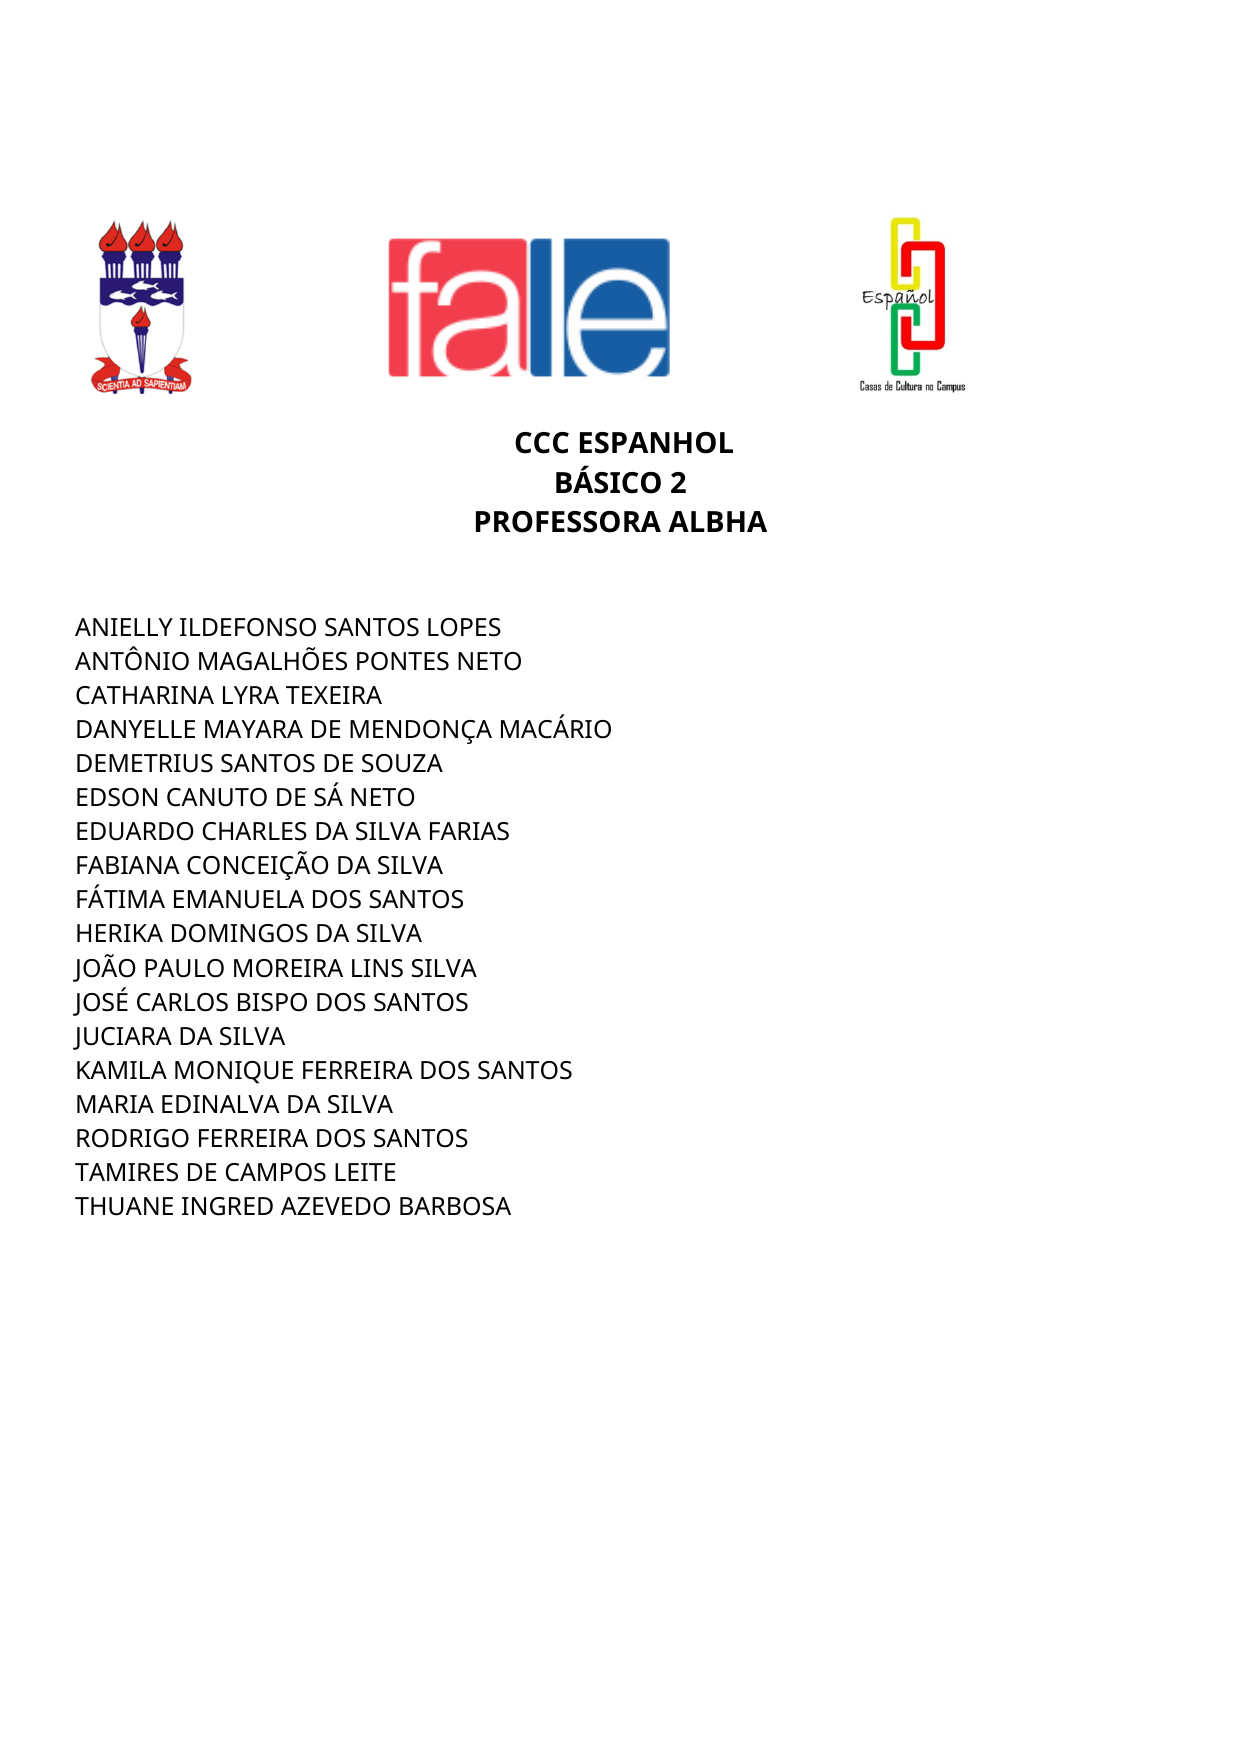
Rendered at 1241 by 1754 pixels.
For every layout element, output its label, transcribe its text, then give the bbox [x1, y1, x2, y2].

picture [54, 220, 228, 394]
text Antônio Magalhões Pontes Neto [75, 644, 1165, 678]
text Básico 2 [75, 462, 1165, 502]
text Kamila Monique Ferreira dos Santos [75, 1052, 1165, 1086]
text Thuane Ingred Azevedo Barbosa [75, 1189, 1165, 1223]
text Herika Domingos da Silva [75, 916, 1165, 950]
text Tamires de Campos Leite [75, 1154, 1165, 1189]
text CCC Espanhol [75, 422, 1165, 462]
text Demetrius Santos de Souza [75, 746, 1165, 780]
text Fátima Emanuela dos Santos [75, 882, 1165, 916]
text Danyelle Mayara de Mendonça Macário [75, 712, 1165, 746]
picture [388, 201, 670, 411]
picture [829, 209, 1000, 394]
text João Paulo Moreira Lins Silva [75, 950, 1165, 984]
text Eduardo Charles da Silva Farias [75, 814, 1165, 848]
text Fabiana Conceição da Silva [75, 848, 1165, 882]
text José Carlos Bispo dos Santos [75, 984, 1165, 1018]
text Anielly Ildefonso Santos Lopes [75, 609, 1165, 644]
text Juciara da Silva [75, 1018, 1165, 1052]
text Professora Albha [75, 502, 1165, 541]
text Maria Edinalva da Silva [75, 1086, 1165, 1121]
text Catharina Lyra Texeira [75, 678, 1165, 712]
text Rodrigo Ferreira dos Santos [75, 1121, 1165, 1154]
text Edson Canuto de Sá Neto [75, 780, 1165, 814]
